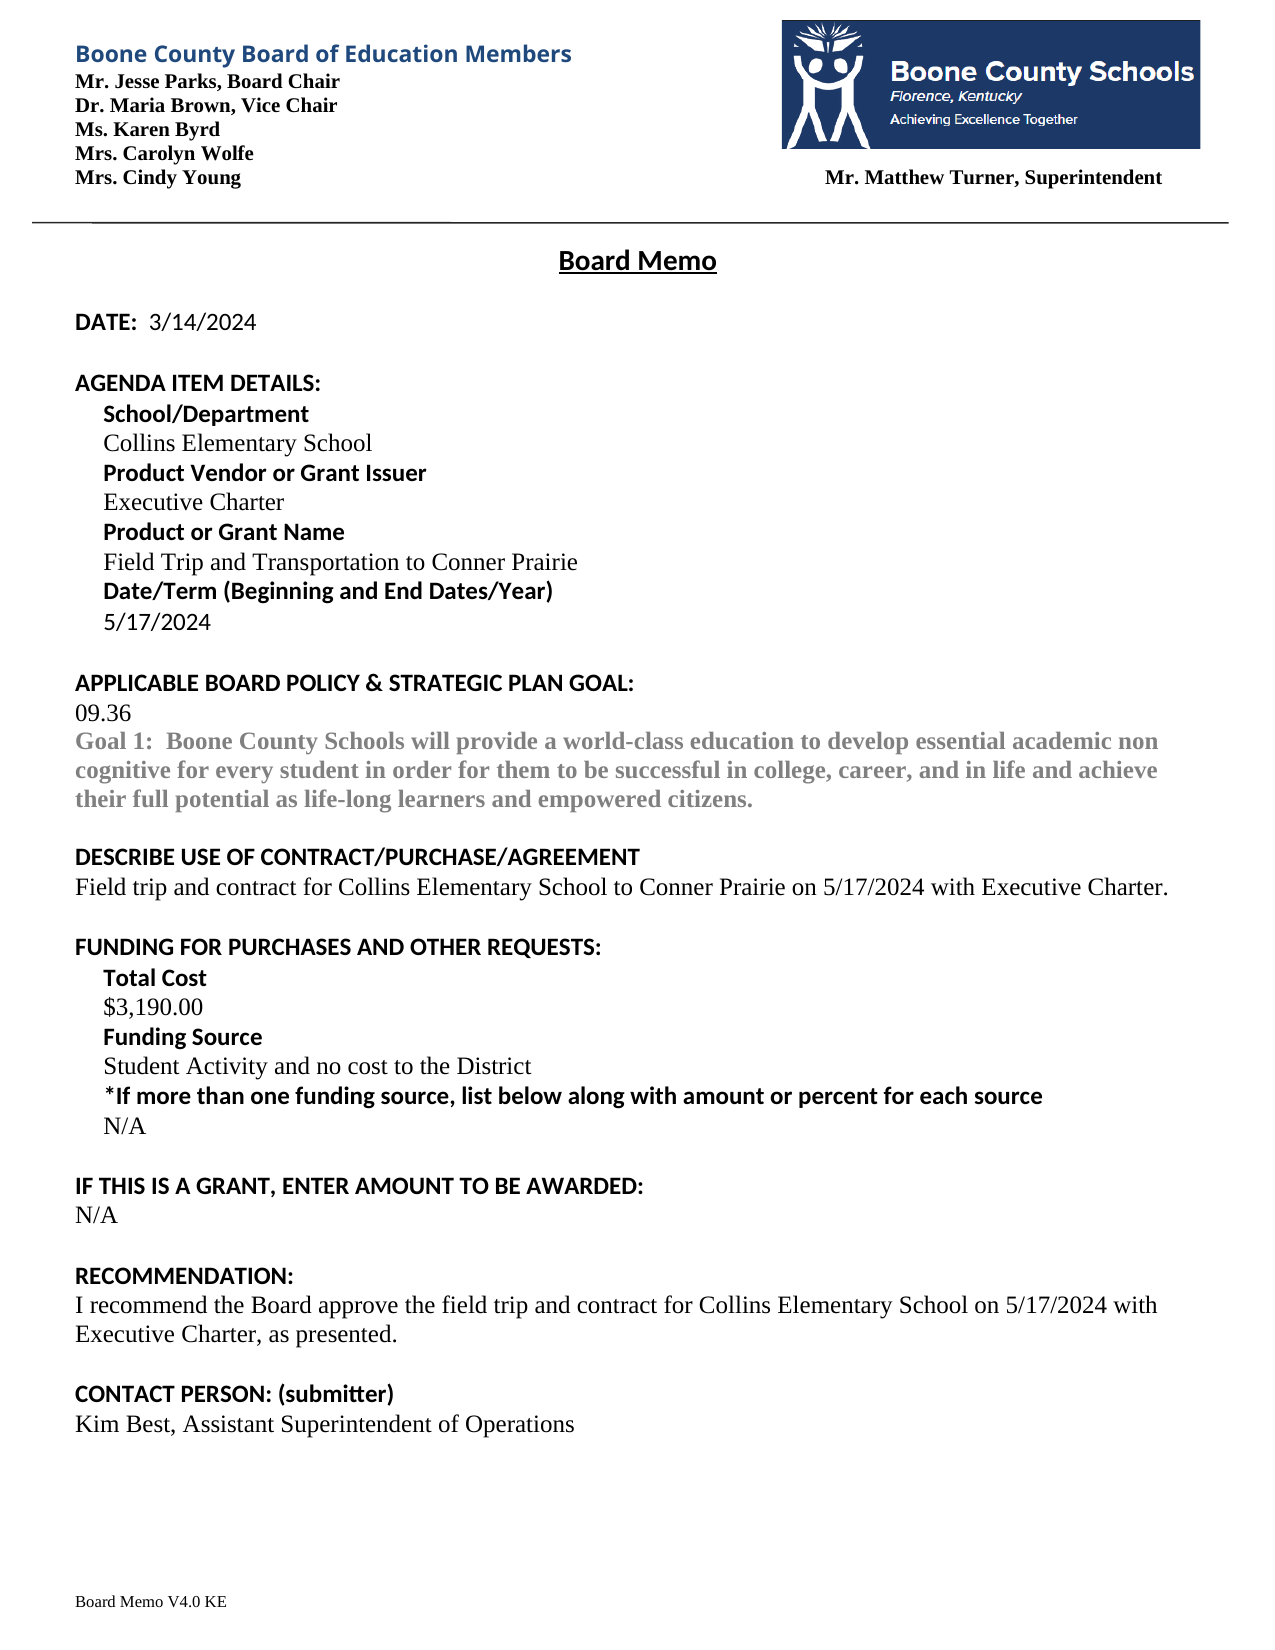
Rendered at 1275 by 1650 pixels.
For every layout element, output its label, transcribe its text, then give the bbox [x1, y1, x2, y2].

text AGENDA ITEM DETAILS: [75, 367, 1200, 398]
text Product or Grant Name [103, 516, 1200, 547]
text Funding Source [103, 1021, 1200, 1051]
text CONTACT PERSON: (submitter) [75, 1378, 1200, 1409]
text DATE: [75, 306, 1200, 337]
text FUNDING FOR PURCHASES AND OTHER REQUESTS: [75, 931, 1200, 962]
text Board Memo [75, 242, 1200, 277]
text Product Vendor or Grant Issuer [103, 457, 1200, 487]
text IF THIS IS A GRANT, ENTER AMOUNT TO BE AWARDED: [75, 1170, 1200, 1201]
text RECOMMENDATION: [75, 1260, 1200, 1290]
text School/Department [103, 398, 1200, 428]
text Date/Term (Beginning and End Dates/Year) [103, 576, 1200, 606]
text DESCRIBE USE OF CONTRACT/PURCHASE/AGREEMENT [75, 841, 1200, 872]
text *If more than one funding source, list below along with amount or percent for each source [75, 1080, 1200, 1111]
picture [781, 20, 1201, 149]
text APPLICABLE BOARD POLICY & STRATEGIC PLAN GOAL: [75, 667, 1200, 698]
text Total Cost [103, 962, 1200, 992]
